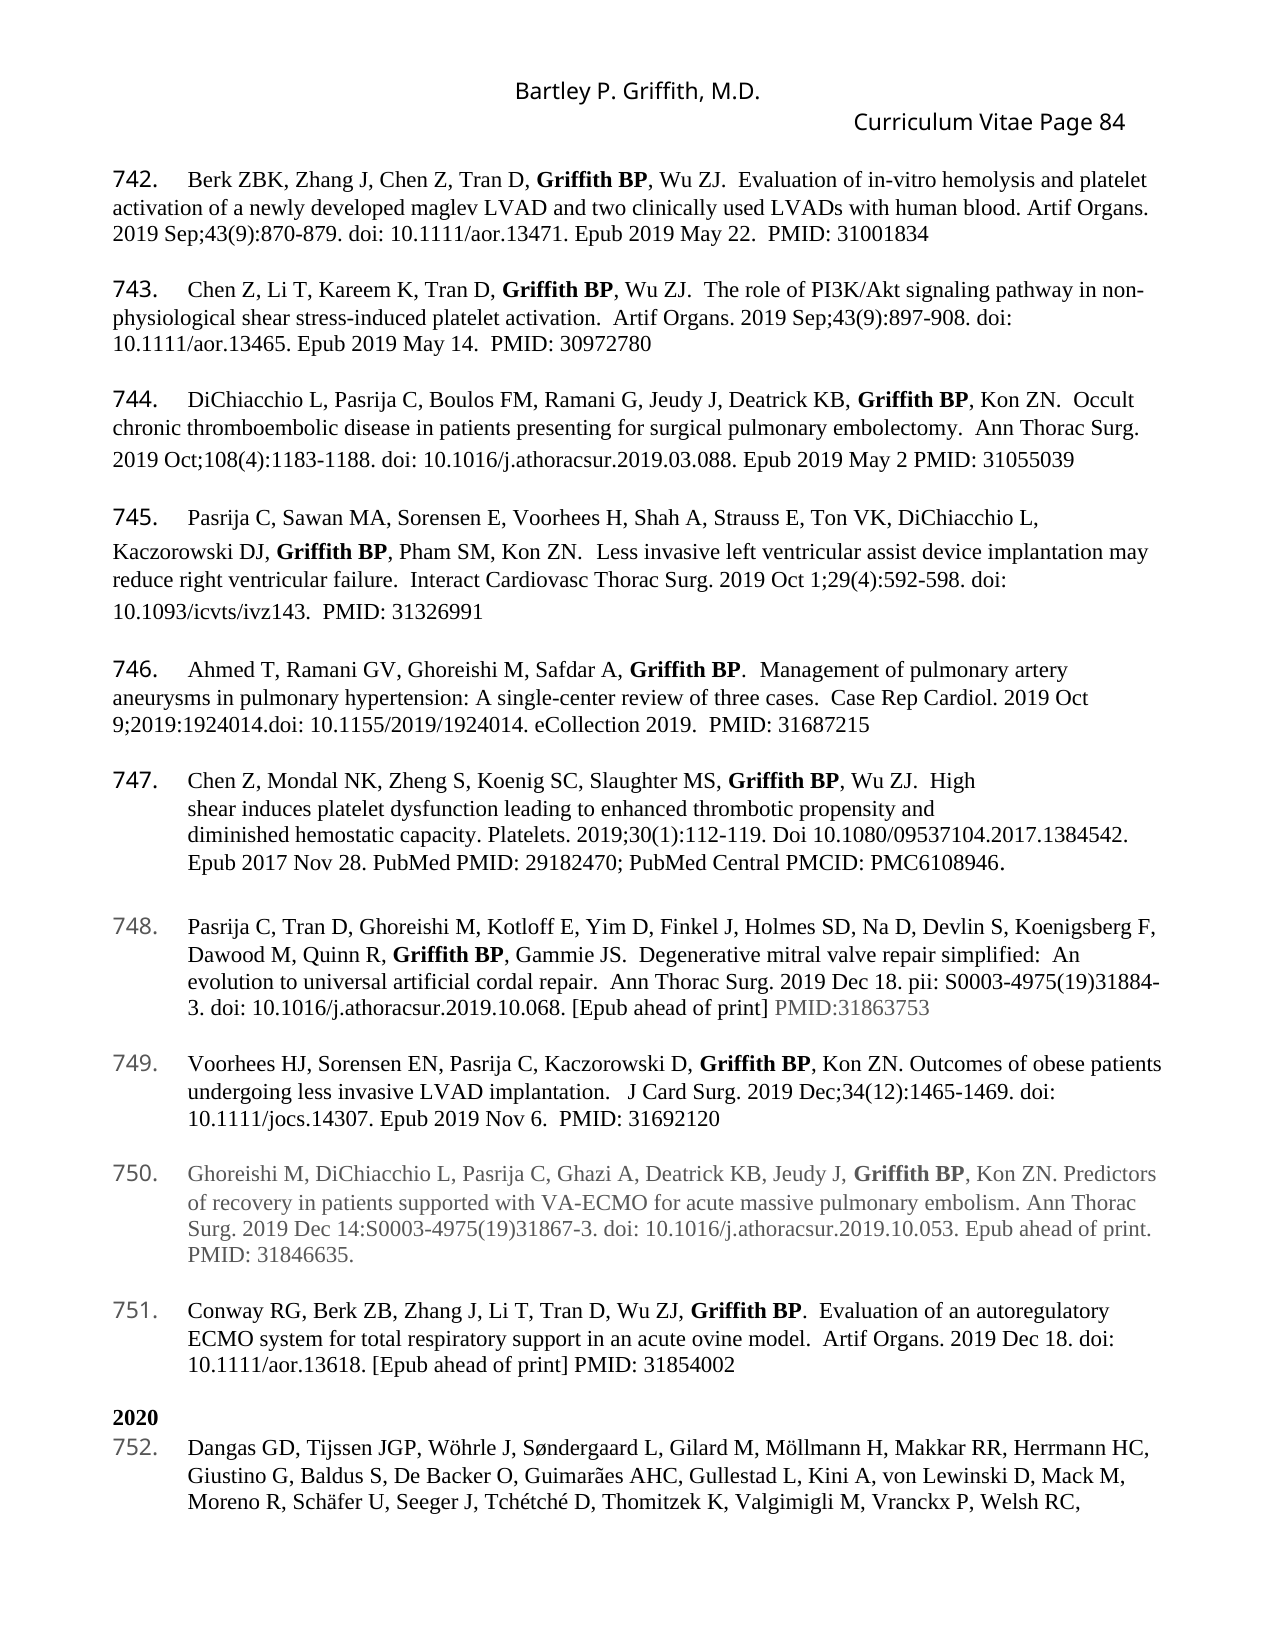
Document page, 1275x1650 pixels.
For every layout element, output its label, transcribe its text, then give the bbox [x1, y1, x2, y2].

text Ghoreishi M, DiChiacchio L, Pasrija C, Ghazi A, Deatrick KB, Jeudy J, Griffith BP, Kon ZN. Predictors of recovery in patients supported with VA-ECMO for acute massive pulmonary embolism. Ann Thorac Surg. 2019 Dec 14:S0003-4975(19)31867-3. doi: 10.1016/j.athoracsur.2019.10.053. Epub ahead of print. PMID: 31846635. [112, 1157, 1162, 1268]
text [112, 1431, 1162, 1514]
list Chen Z, Mondal NK, Zheng S, Koenig SC, Slaughter MS, Griffith BP, Wu ZJ. High [112, 763, 1162, 795]
list Ahmed T, Ramani GV, Ghoreishi M, Safdar A, Griffith BP. Management of pulmonary artery aneurysms in pulmonary hypertension: A single-center review of three cases. Case Rep Cardiol. 2019 Oct 9;2019:1924014.doi: 10.1155/2019/1924014. eCollection 2019. PMID: 31687215 [112, 653, 1162, 737]
list shear induces platelet dysfunction leading to enhanced thrombotic propensity and [187, 795, 1162, 821]
text Conway RG, Berk ZB, Zhang J, Li T, Tran D, Wu ZJ, Griffith BP. Evaluation of an autoregulatory ECMO system for total respiratory support in an acute ovine model. Artif Organs. 2019 Dec 18. doi: 10.1111/aor.13618. [Epub ahead of print] PMID: 31854002 [112, 1294, 1162, 1378]
list DiChiacchio L, Pasrija C, Boulos FM, Ramani G, Jeudy J, Deatrick KB, Griffith BP, Kon ZN. Occult chronic thromboembolic disease in patients presenting for surgical pulmonary embolectomy. Ann Thorac Surg. 2019 Oct;108(4):1183-1188. doi: 10.1016/j.athoracsur.2019.03.088. Epub 2019 May 2 PMID: 31055039 [112, 383, 1162, 475]
list diminished hemostatic capacity. Platelets. 2019;30(1):112-119. Doi 10.1080/09537104.2017.1384542. Epub 2017 Nov 28. PubMed PMID: 29182470; PubMed Central PMCID: PMC6108946. [187, 821, 1162, 876]
text Pasrija C, Tran D, Ghoreishi M, Kotloff E, Yim D, Finkel J, Holmes SD, Na D, Devlin S, Koenigsberg F, Dawood M, Quinn R, Griffith BP, Gammie JS. Degenerative mitral valve repair simplified: An evolution to universal artificial cordal repair. Ann Thorac Surg. 2019 Dec 18. pii: S0003-4975(19)31884-3. doi: 10.1016/j.athoracsur.2019.10.068. [Epub ahead of print] PMID:31863753 [112, 910, 1162, 1021]
list Chen Z, Li T, Kareem K, Tran D, Griffith BP, Wu ZJ. The role of PI3K/Akt signaling pathway in non-physiological shear stress-induced platelet activation. Artif Organs. 2019 Sep;43(9):897-908. doi: 10.1111/aor.13465. Epub 2019 May 14. PMID: 30972780 [112, 273, 1162, 357]
list Berk ZBK, Zhang J, Chen Z, Tran D, Griffith BP, Wu ZJ. Evaluation of in-vitro hemolysis and platelet activation of a newly developed maglev LVAD and two clinically used LVADs with human blood. Artif Organs. 2019 Sep;43(9):870-879. doi: 10.1111/aor.13471. Epub 2019 May 22. PMID: 31001834 [112, 162, 1162, 246]
text Voorhees HJ, Sorensen EN, Pasrija C, Kaczorowski D, Griffith BP, Kon ZN. Outcomes of obese patients undergoing less invasive LVAD implantation. J Card Surg. 2019 Dec;34(12):1465-1469. doi: 10.1111/jocs.14307. Epub 2019 Nov 6. PMID: 31692120 [112, 1047, 1162, 1131]
list Pasrija C, Sawan MA, Sorensen E, Voorhees H, Shah A, Strauss E, Ton VK, DiChiacchio L, Kaczorowski DJ, Griffith BP, Pham SM, Kon ZN. Less invasive left ventricular assist device implantation may reduce right ventricular failure. Interact Cardiovasc Thorac Surg. 2019 Oct 1;29(4):592-598. doi: 10.1093/icvts/ivz143. PMID: 31326991 [112, 501, 1162, 627]
text 2020 [112, 1404, 1162, 1431]
